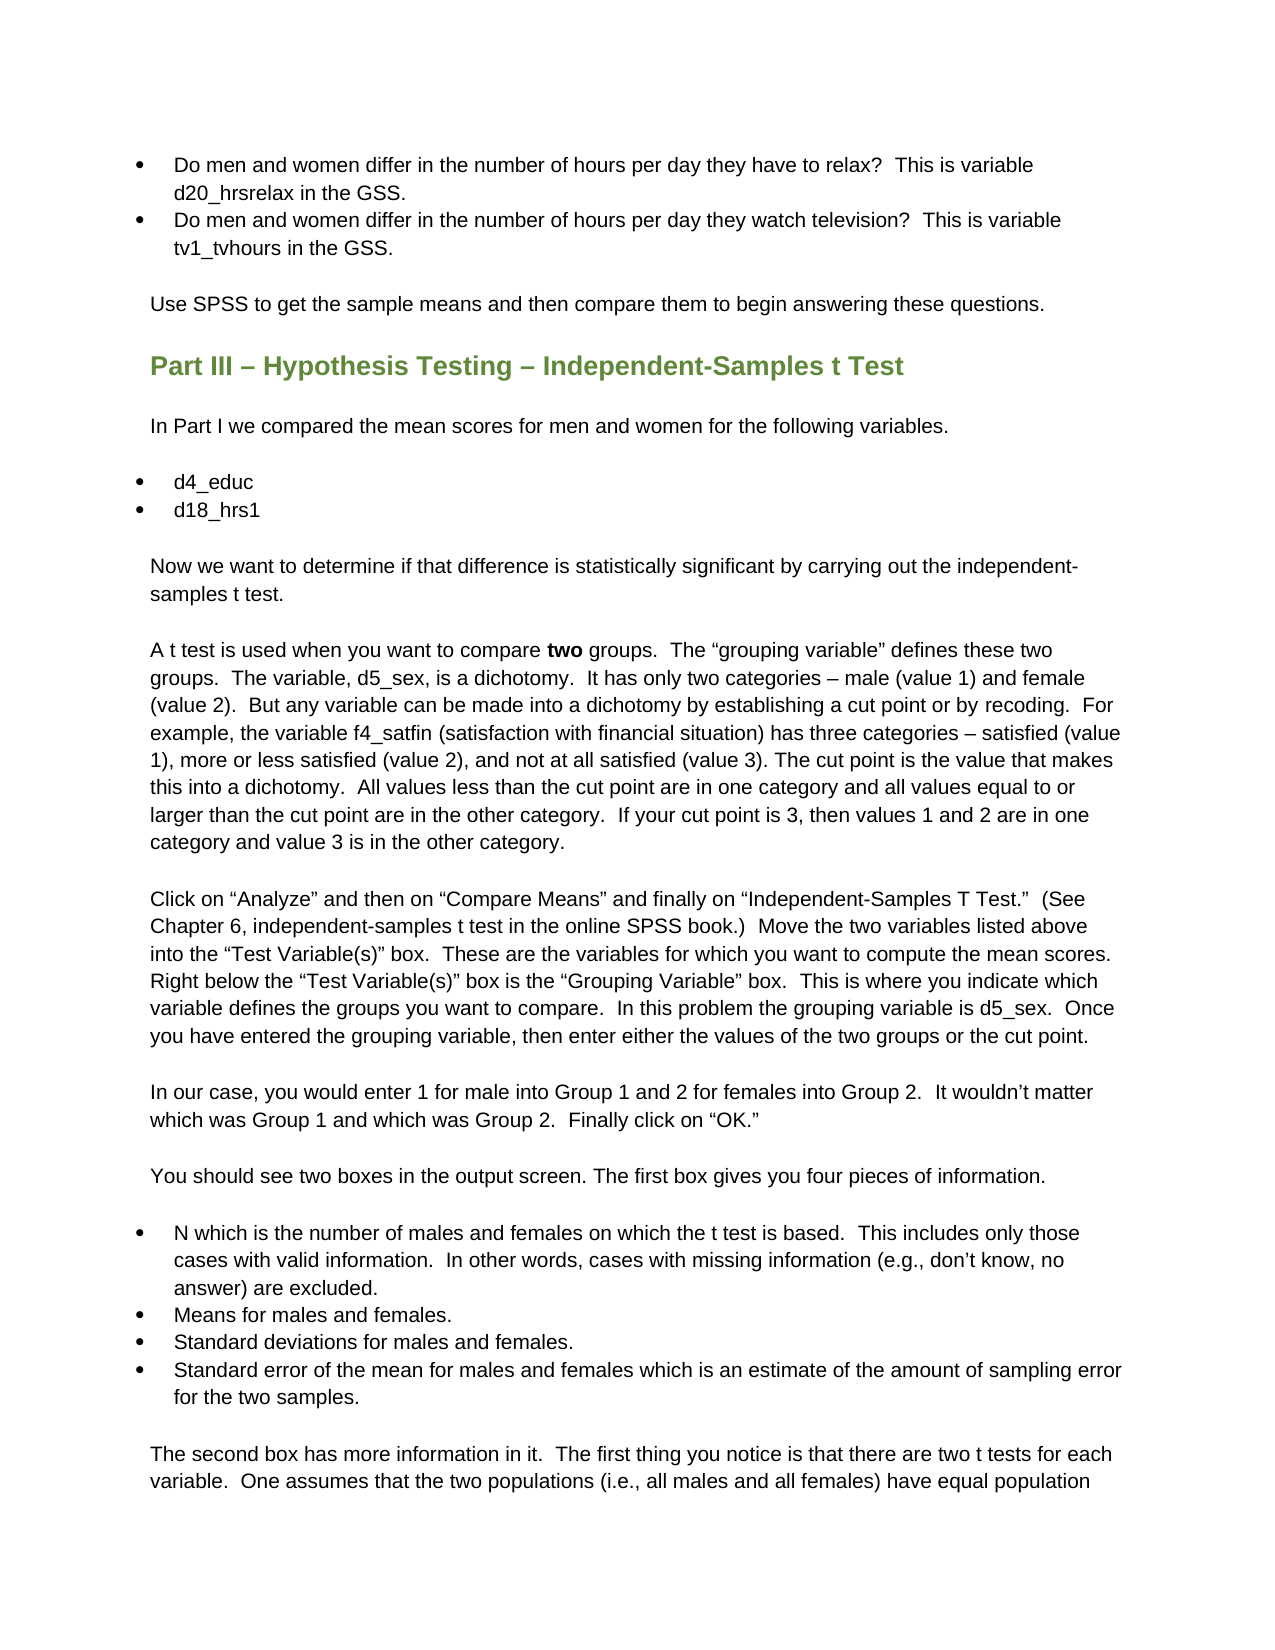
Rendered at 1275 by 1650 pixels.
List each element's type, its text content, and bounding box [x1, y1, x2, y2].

text Use SPSS to get the sample means and then compare them to begin answering these questions. [150, 289, 1125, 316]
list Do men and women differ in the number of hours per day they have to relax? This is variable d20_hrsrelax in the GSS. [136, 150, 1125, 205]
list N which is the number of males and females on which the t test is based. This includes only those cases with valid information. In other words, cases with missing information (e.g., don’t know, no answer) are excluded. [136, 1217, 1125, 1299]
text Click on “Analyze” and then on “Compare Means” and finally on “Independent-Samples T Test.” (See Chapter 6, independent-samples t test in the online SPSS book.) Move the two variables listed above into the “Test Variable(s)” box. These are the variables for which you want to compute the mean scores. Right below the “Test Variable(s)” box is the “Grouping Variable” box. This is where you indicate which variable defines the groups you want to compare. In this problem the grouping variable is d5_sex. Once you have entered the grouping variable, then enter either the values of the two groups or the cut point. [150, 883, 1125, 1047]
text You should see two boxes in the output screen. The first box gives you four pieces of information. [150, 1161, 1125, 1188]
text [150, 1438, 1125, 1493]
list Means for males and females. [136, 1299, 1125, 1327]
list Do men and women differ in the number of hours per day they watch television? This is variable tv1_tvhours in the GSS. [136, 205, 1125, 259]
text A t test is used when you want to compare two groups. The “grouping variable” defines these two groups. The variable, d5_sex, is a dichotomy. It has only two categories – male (value 1) and female (value 2). But any variable can be made into a dichotomy by establishing a cut point or by recoding. For example, the variable f4_satfin (satisfaction with financial situation) has three categories – satisfied (value 1), more or less satisfied (value 2), and not at all satisfied (value 3). The cut point is the value that makes this into a dichotomy. All values less than the cut point are in one category and all values equal to or larger than the cut point are in the other category. If your cut point is 3, then values 1 and 2 are in one category and value 3 is in the other category. [150, 635, 1125, 854]
list d4_educ [136, 467, 1125, 494]
text In our case, you would enter 1 for male into Group 1 and 2 for females into Group 2. It wouldn’t matter which was Group 1 and which was Group 2. Finally click on “OK.” [150, 1077, 1125, 1131]
text In Part I we compared the mean scores for men and women for the following variables. [150, 410, 1125, 438]
list Standard deviations for males and females. [136, 1327, 1125, 1354]
list d18_hrs1 [136, 494, 1125, 522]
list Standard error of the mean for males and females which is an estimate of the amount of sampling error for the two samples. [136, 1354, 1125, 1409]
text Now we want to determine if that difference is statistically significant by carrying out the independent-samples t test. [150, 551, 1125, 606]
text Part III – Hypothesis Testing – Independent-Samples t Test [150, 345, 1125, 381]
